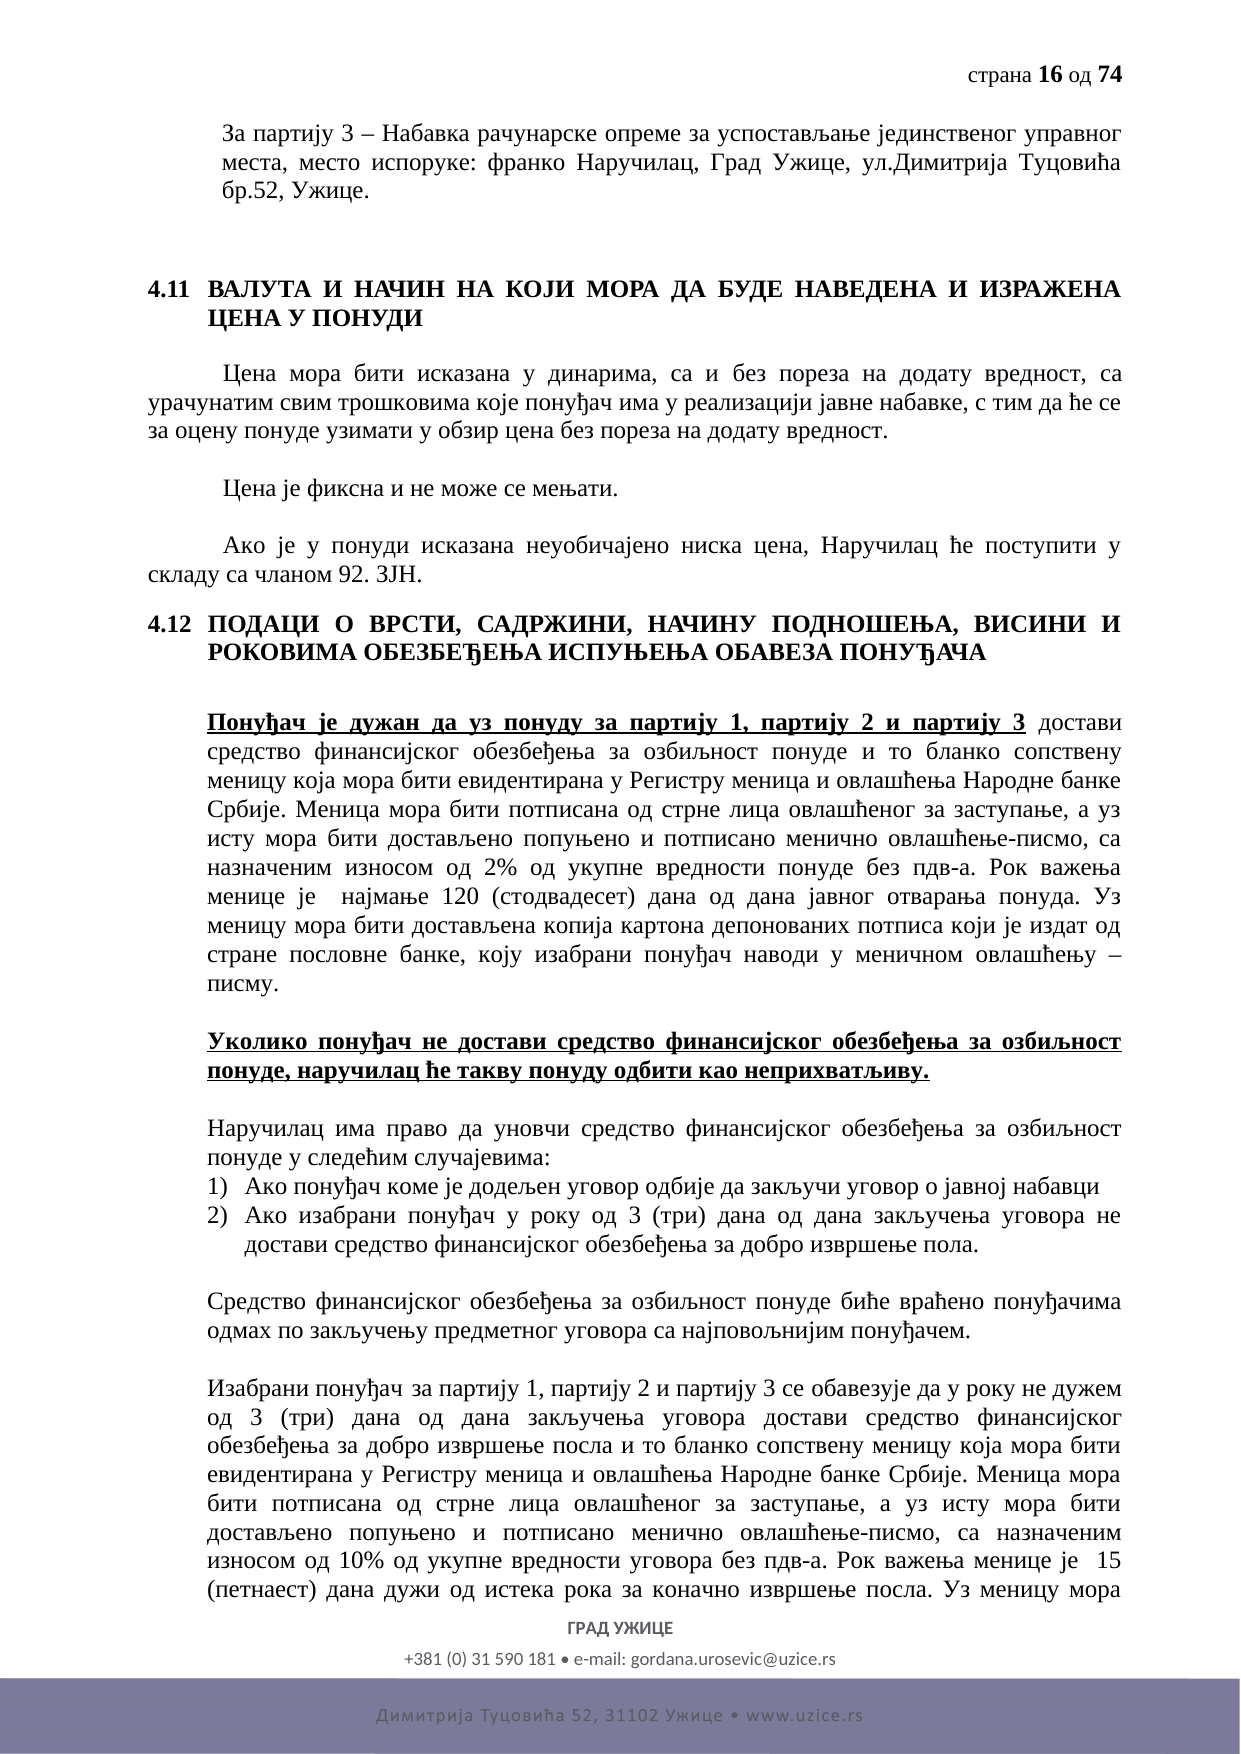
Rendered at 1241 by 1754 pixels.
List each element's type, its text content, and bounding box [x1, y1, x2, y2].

text Уколико понуђач не достави средство финансијског обезбеђења за озбиљност понуде, наручилац ће такву понуду одбити као неприхватљиву. [207, 1052, 1122, 1084]
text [207, 1373, 1122, 1603]
list Ако понуђач коме је додељен уговор одбије да закључи уговор о јавној набавци [207, 1171, 1122, 1199]
text Цена мора бити исказана у динарима, са и без пореза на додату вредност, са урачунатим свим трошковима које понуђач има у реализацији јавне набавке, с тим да ће се за оцену понуде узимати у обзир цена без пореза на додату вредност. [148, 358, 1122, 444]
text Наручилац има право да уновчи средство финансијског обезбеђења за озбиљност понуде у следећим случајевима: [207, 1113, 1122, 1171]
picture [0, 1677, 1240, 1754]
subtitle ПОДАЦИ О ВРСТИ, САДРЖИНИ, НАЧИНУ ПОДНОШЕЊА, ВИСИНИ И РОКОВИМА ОБЕЗБЕЂЕЊА ИСПУЊЕЊА ОБАВЕЗА ПОНУЂАЧА [148, 609, 1122, 666]
text Цена је фиксна и не може се мењати. [148, 473, 1122, 502]
subtitle ВАЛУТА И НАЧИН НА КОЈИ МОРА ДА БУДЕ НАВЕДЕНА И ИЗРАЖЕНА ЦЕНА У ПОНУДИ [148, 274, 1122, 332]
text Ако је у понуди исказана неуобичајено ниска цена, Наручилац ће поступити у складу са чланом 92. ЗЈН. [148, 530, 1122, 588]
text За партију 3 – Набавка рачунарске опреме за успостављање јединственог управног места, место испоруке: франко Наручилац, Град Ужице, ул.Димитрија Туцовића бр.52, Ужице. [222, 118, 1122, 204]
text Средство финансијског обезбеђења за озбиљност понуде биће враћено понуђачима одмах по закључењу предметног уговора са најповољнијим понуђачем. [207, 1286, 1122, 1344]
list Ако изабрани понуђач у року од 3 (три) дана од дана закључења уговора не достави средство финансијског обезбеђења за добро извршење пола. [207, 1200, 1122, 1257]
text Понуђач је дужан да уз понуду за партију 1, партију 2 и партију 3 достави средство финансијског обезбеђења за озбиљност понуде и то бланко сопствену меницу која мора бити евидентирана у Регистру меница и овлашћења Народне банке Србије. Меница мора бити потписана од стрне лица овлашћеног за заступање, а уз исту мора бити достављено попуњено и потписано менично овлашћење-писмо, са назначеним износом од 2% од укупне вредности понуде без пдв-а. Рок важења менице је најмање 120 (стодвадесет) дана од дана јавног отварања понуда. Уз меницу мора бити достављена копија картона депонованих потписа који је издат од стране пословне банке, коју изабрани понуђач наводи у меничном овлашћењу – писму. [207, 707, 1122, 997]
text Уколико понуђач не достави средство финансијског обезбеђења за озбиљност понуде, наручилац ће такву понуду одбити као неприхватљиву. [207, 1026, 1122, 1051]
